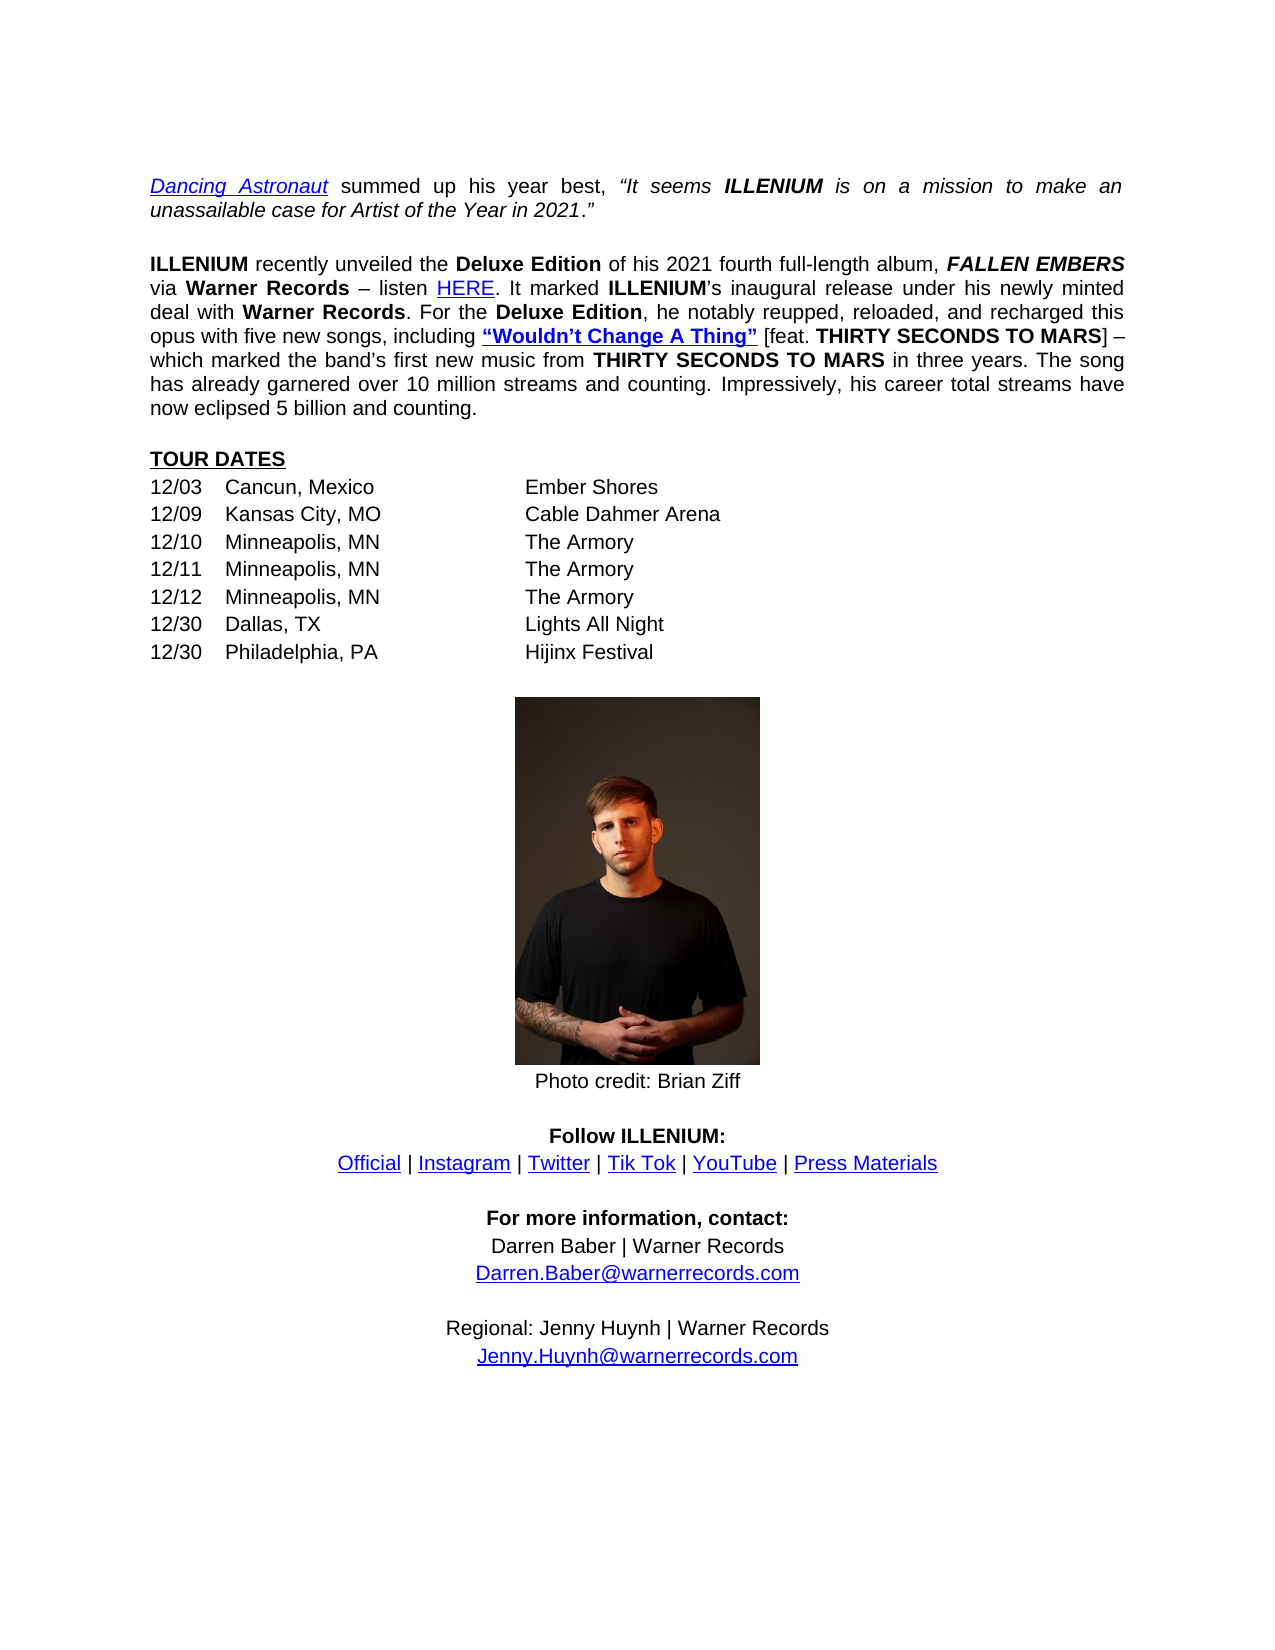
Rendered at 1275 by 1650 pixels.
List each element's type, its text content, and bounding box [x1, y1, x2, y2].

text 12/30 Philadelphia, PA Hijinx Festival [150, 640, 1125, 664]
text 12/12 Minneapolis, MN The Armory [150, 585, 1125, 609]
text 12/11 Minneapolis, MN The Armory [150, 557, 1125, 581]
text 12/03 Cancun, Mexico Ember Shores [150, 475, 1125, 499]
text Dancing Astronaut summed up his year best, “It seems ILLENIUM is on a mission to make an unassailable case for Artist of the Year in 2021.” [150, 174, 1125, 222]
text Official | Instagram | Twitter | Tik Tok | YouTube | Press Materials [150, 1151, 1125, 1175]
text For more information, contact: [150, 1206, 1125, 1230]
text 12/09 Kansas City, MO Cable Dahmer Arena 12/10 Minneapolis, MN The Armory [150, 502, 1125, 554]
text Follow ILLENIUM: [150, 1123, 1125, 1147]
text 12/30 Dallas, TX Lights All Night [150, 612, 1125, 636]
picture [515, 697, 760, 1065]
text Darren.Baber@warnerrecords.com [150, 1261, 1125, 1285]
text Photo credit: Brian Ziff [150, 1068, 1125, 1092]
text TOUR DATES [150, 447, 1125, 471]
text Darren Baber | Warner Records [150, 1233, 1125, 1257]
text ILLENIUM recently unveiled the Deluxe Edition of his 2021 fourth full-length album, FALLEN EMBERS via Warner Records – listen HERE. It marked ILLENIUM’s inaugural release under his newly minted deal with Warner Records. For the Deluxe Edition, he notably reupped, reloaded, and recharged this opus with five new songs, including “Wouldn’t Change A Thing” [feat. THIRTY SECONDS TO MARS] – which marked the band’s first new music from THIRTY SECONDS TO MARS in three years. The song has already garnered over 10 million streams and counting. Impressively, his career total streams have now eclipsed 5 billion and counting. [150, 252, 1125, 420]
text Regional: Jenny Huynh | Warner Records [150, 1316, 1125, 1340]
text Jenny.Huynh@warnerrecords.com [150, 1343, 1125, 1367]
